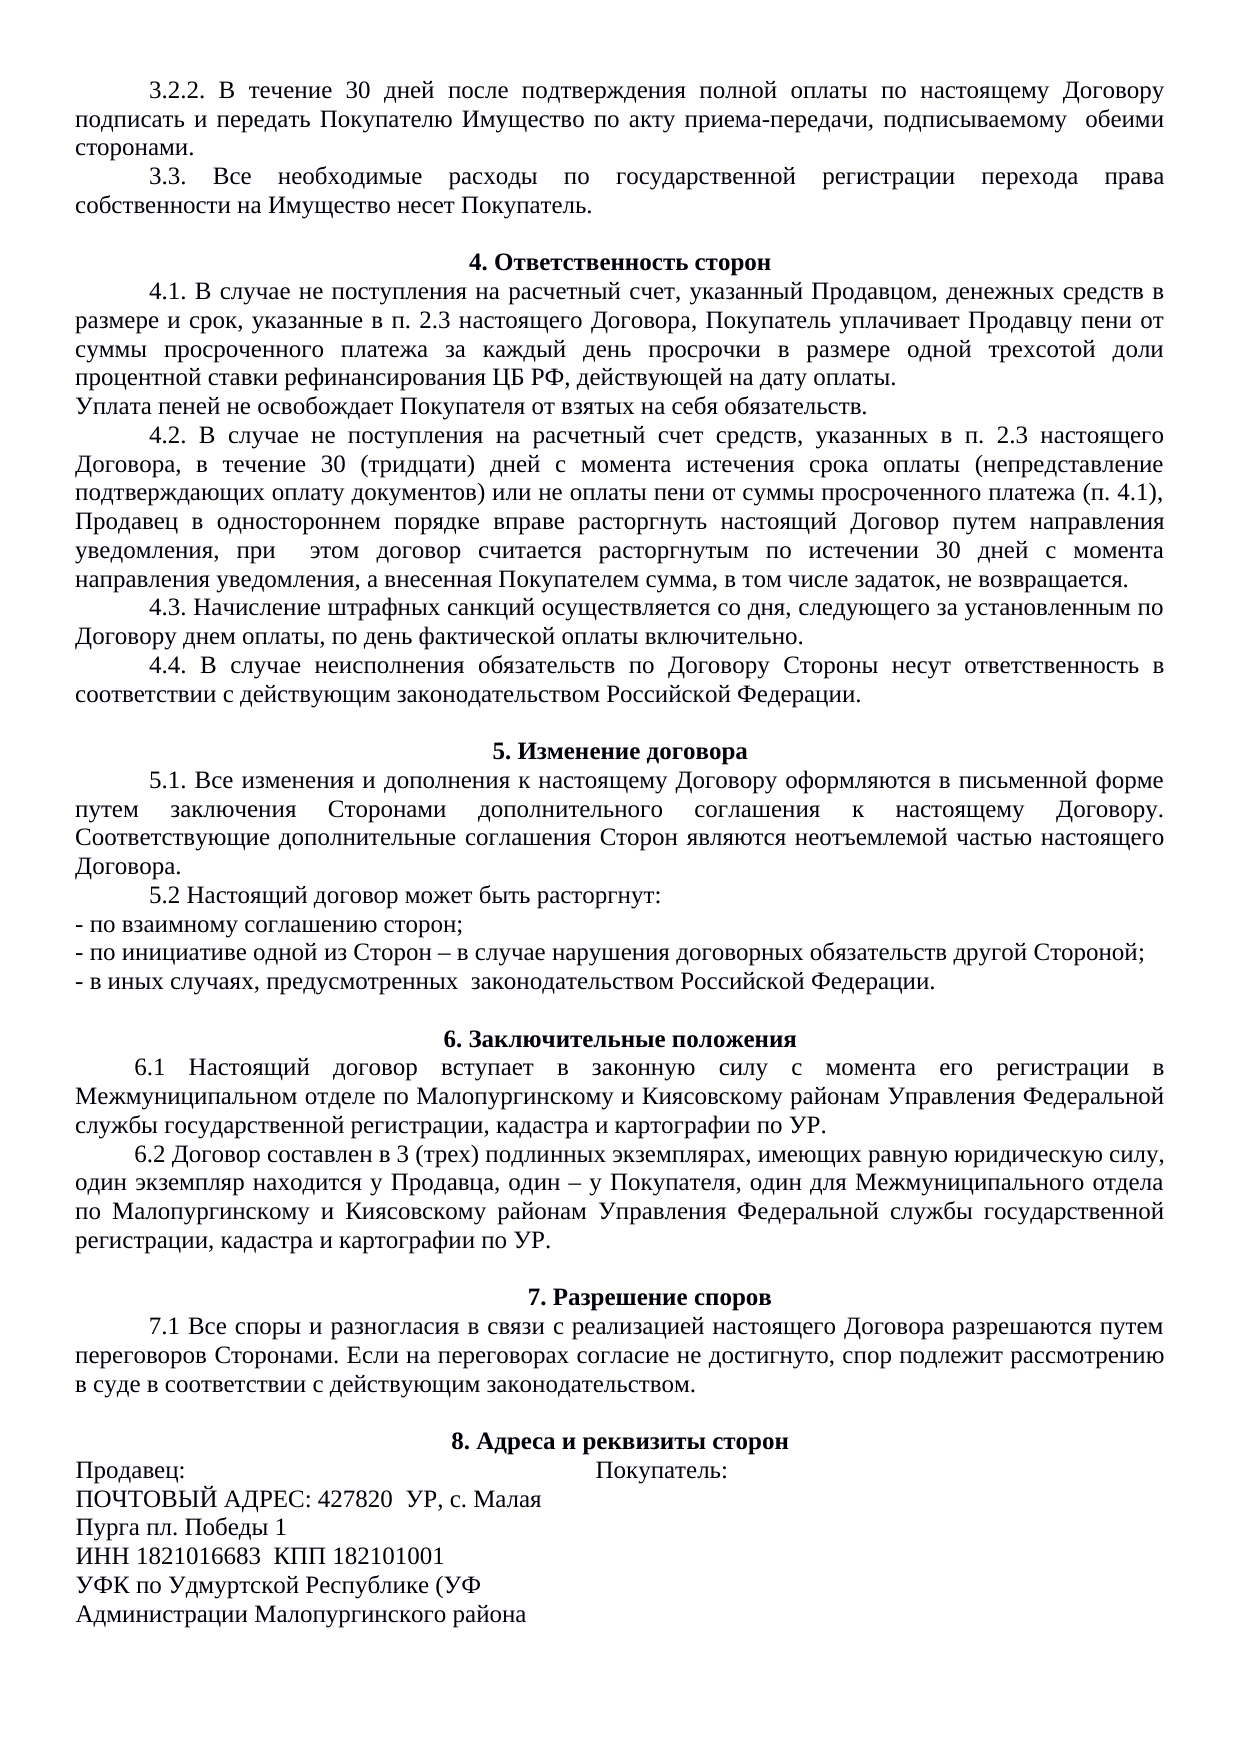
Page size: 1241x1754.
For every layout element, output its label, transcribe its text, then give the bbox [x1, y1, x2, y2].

text 5.1. Все изменения и дополнения к настоящему Договору оформляются в письменной форме путем заключения Сторонами дополнительного соглашения к настоящему Договору. Соответствующие дополнительные соглашения Сторон являются неотъемлемой частью настоящего Договора. [75, 765, 1165, 880]
text 6.1 Настоящий договор вступает в законную силу с момента его регистрации в Межмуниципальном отделе по Малопургинскому и Киясовскому районам Управления Федеральной службы государственной регистрации, кадастра и картографии по УР. [75, 1052, 1165, 1139]
table_header Покупатель: [554, 1455, 1062, 1627]
text 7. Разрешение споров [75, 1282, 1165, 1311]
text 3.3. Все необходимые расходы по государственной регистрации перехода права собственности на Имущество несет Покупатель. [75, 161, 1165, 219]
text 6. Заключительные положения [75, 1024, 1165, 1052]
text 5.2 Настоящий договор может быть расторгнут: [75, 880, 1165, 909]
text 7.1 Все споры и разногласия в связи с реализацией настоящего Договора разрешаются путем переговоров Сторонами. Если на переговорах согласие не достигнуто, спор подлежит рассмотрению в суде в соответствии с действующим законодательством. [75, 1311, 1165, 1397]
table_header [64, 1455, 554, 1627]
text 4.2. В случае не поступления на расчетный счет средств, указанных в п. 2.3 настоящего Договора, в течение 30 (тридцати) дней с момента истечения срока оплаты (непредставление подтверждающих оплату документов) или не оплаты пени от суммы просроченного платежа (п. 4.1), Продавец в одностороннем порядке вправе расторгнуть настоящий Договор путем направления уведомления, при этом договор считается расторгнутым по истечении 30 дней с момента направления уведомления, а внесенная Покупателем сумма, в том числе задаток, не возвращается. [75, 420, 1165, 592]
text 5. Изменение договора [75, 736, 1165, 765]
text 4.3. Начисление штрафных санкций осуществляется со дня, следующего за установленным по Договору днем оплаты, по день фактической оплаты включительно. [75, 592, 1165, 650]
text - по взаимному соглашению сторон; [75, 909, 1165, 937]
text - в иных случаях, предусмотренных законодательством Российской Федерации. [75, 966, 1165, 995]
text 3.2.2. В течение 30 дней после подтверждения полной оплаты по настоящему Договору подписать и передать Покупателю Имущество по акту приема-передачи, подписываемому обеими сторонами. [75, 75, 1165, 161]
text Уплата пеней не освобождает Покупателя от взятых на себя обязательств. [75, 391, 1165, 420]
text 4.4. В случае неисполнения обязательств по Договору Стороны несут ответственность в соответствии с действующим законодательством Российской Федерации. [75, 650, 1165, 707]
text - по инициативе одной из Сторон – в случае нарушения договорных обязательств другой Стороной; [75, 937, 1165, 966]
text 6.2 Договор составлен в 3 (трех) подлинных экземплярах, имеющих равную юридическую силу, один экземпляр находится у Продавца, один – у Покупателя, один для Межмуниципального отдела по Малопургинскому и Киясовскому районам Управления Федеральной службы государственной регистрации, кадастра и картографии по УР. [75, 1139, 1165, 1254]
text 4.1. В случае не поступления на расчетный счет, указанный Продавцом, денежных средств в размере и срок, указанные в п. 2.3 настоящего Договора, Покупатель уплачивает Продавцу пени от суммы просроченного платежа за каждый день просрочки в размере одной трехсотой доли процентной ставки рефинансирования ЦБ РФ, действующей на дату оплаты. [75, 276, 1165, 391]
text 8. Адреса и реквизиты сторон [75, 1426, 1165, 1455]
text 4. Ответственность сторон [75, 247, 1165, 276]
